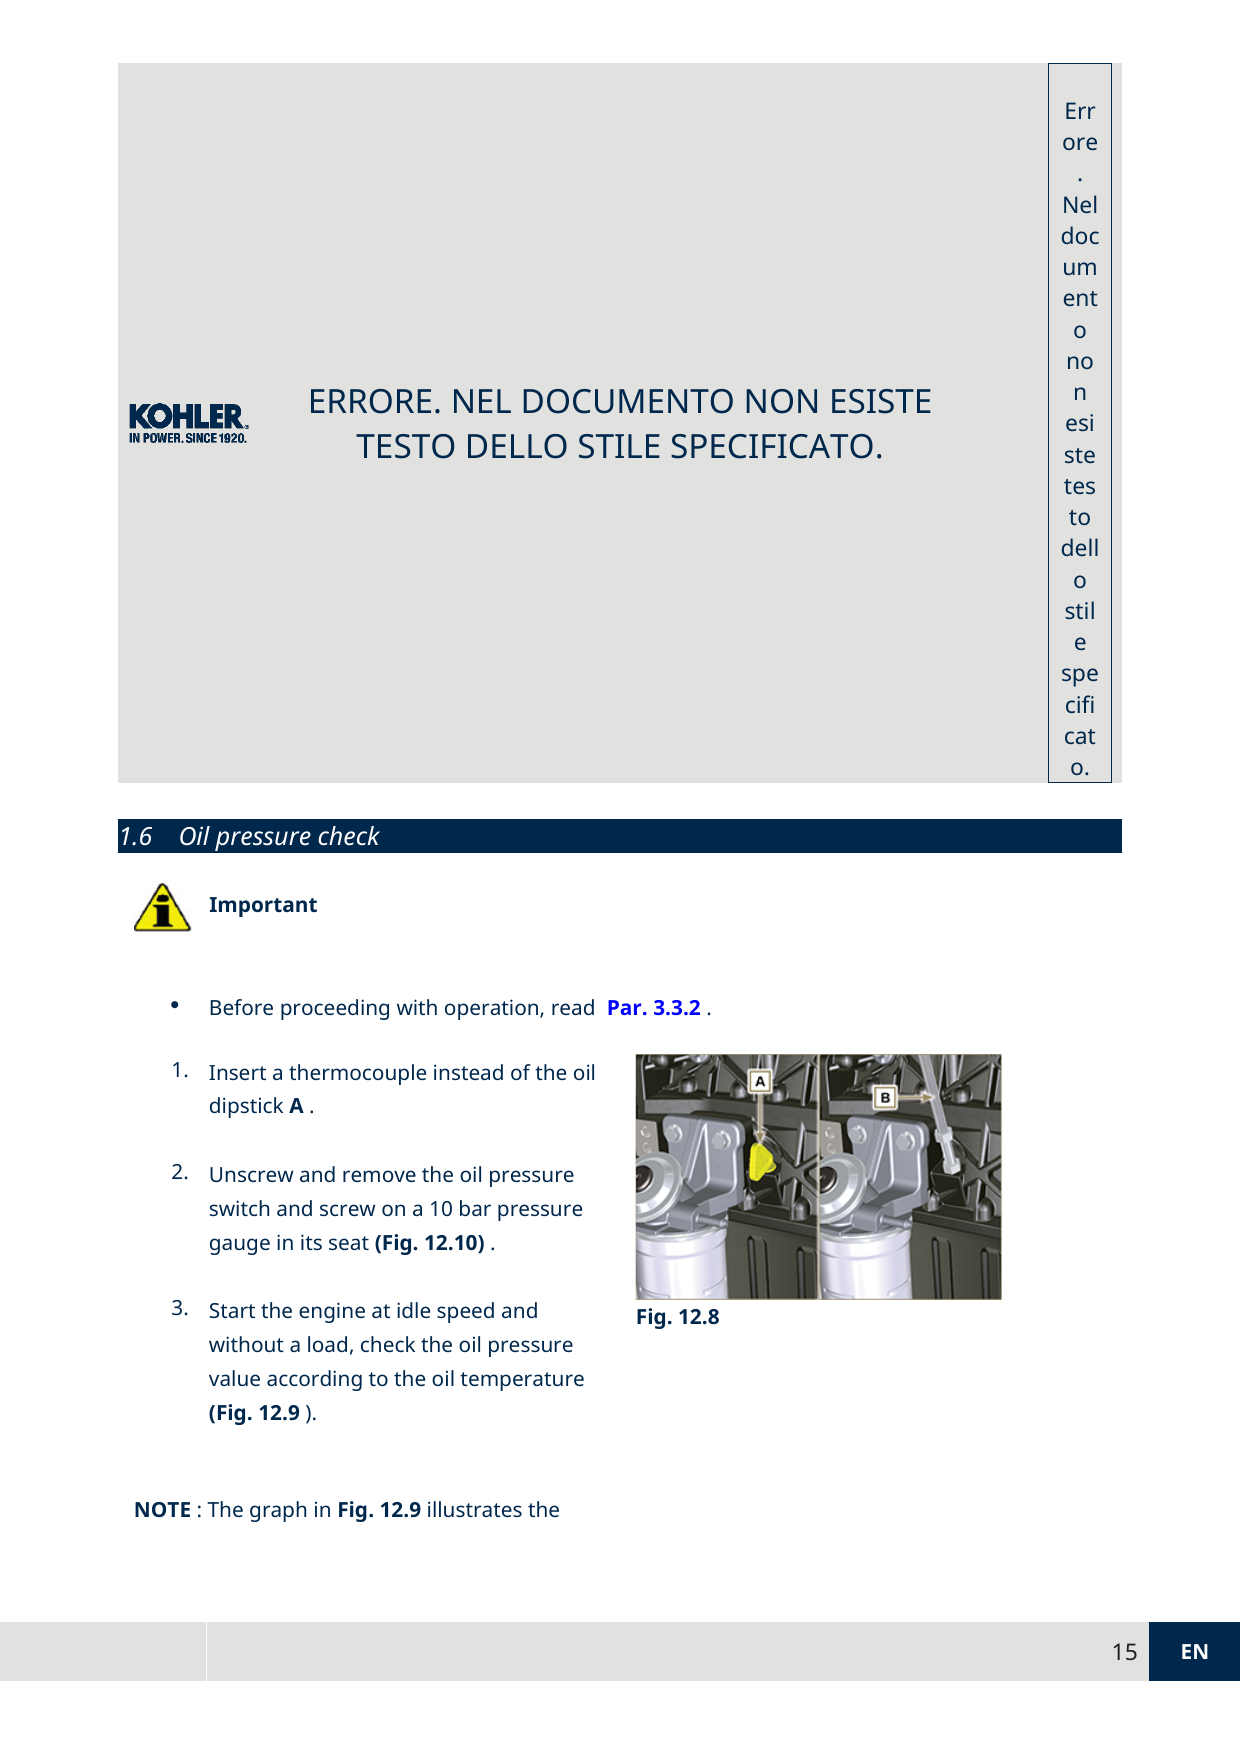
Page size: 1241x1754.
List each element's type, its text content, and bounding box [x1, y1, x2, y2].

picture [635, 1054, 1002, 1300]
subtitle Oil pressure check [118, 819, 1122, 853]
picture [133, 881, 193, 932]
table_header Important Before proceeding with operation, read Par. 3.3.2 . [118, 872, 1122, 1039]
picture [129, 403, 249, 443]
table_cell Insert a thermocouple instead of the oil dipstick A . Unscrew and remove the oil pressure switch and screw on a 10 bar pressure gauge in its seat (Fig. 12.10) . Start the engine at idle speed and without a load, check the oil pressure value according to the oil temperature (Fig. 12.9 ). NOTE : The graph in Fig. 12.9 illustrates the pressure line with speed of 1000 Rpm. If the pressure values are below the values indicated in Fig. 12.9 , check to identify the cause of the problem. Fig. 12.9 [118, 1039, 620, 1567]
table_cell Fig. 12.8 Fig. 12.10 [620, 1039, 1122, 1567]
